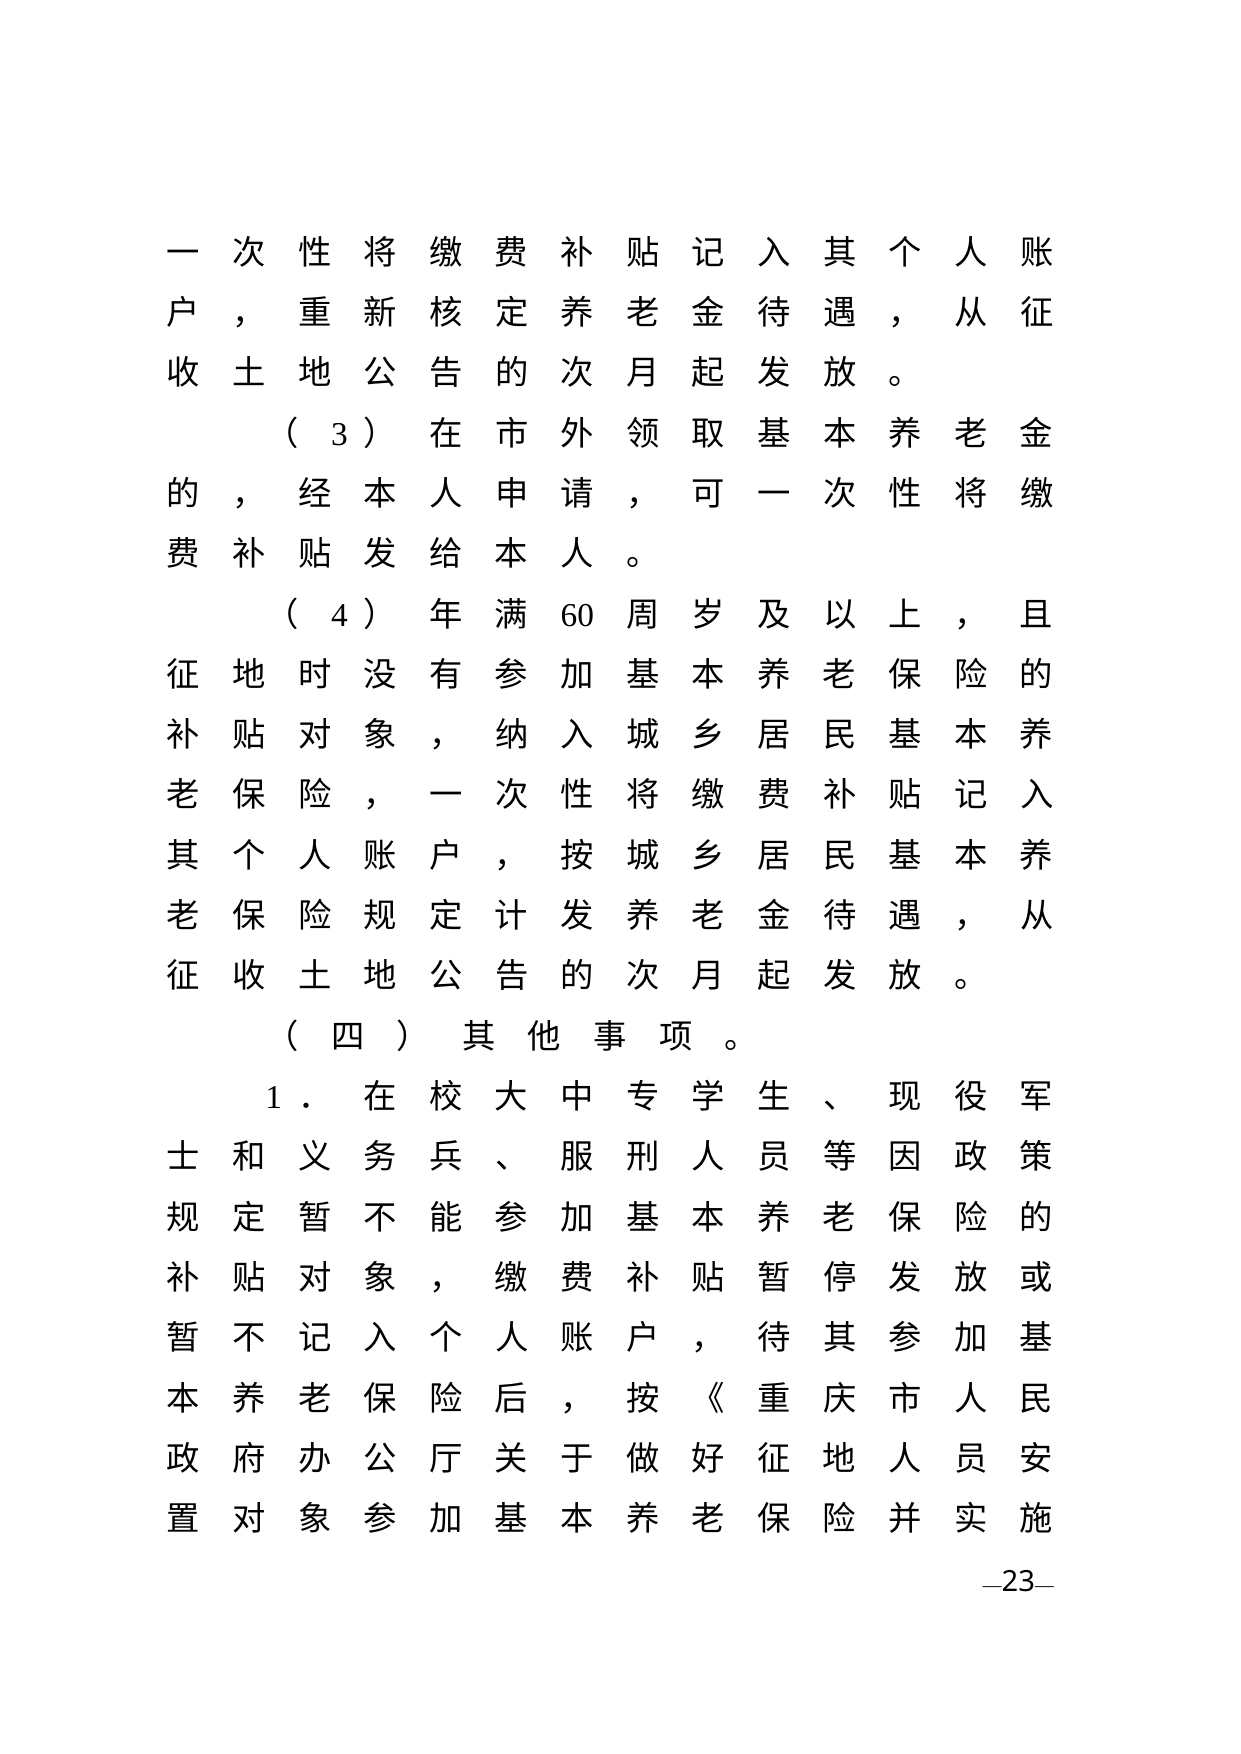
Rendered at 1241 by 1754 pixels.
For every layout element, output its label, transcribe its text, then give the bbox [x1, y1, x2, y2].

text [167, 1064, 1085, 1546]
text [167, 219, 1085, 400]
text （4）年满60周岁及以上，且征地时没有参加基本养老保险的补贴对象，纳入城乡居民基本养老保险，一次性将缴费补贴记入其个人账户，按城乡居民基本养老保险规定计发养老金待遇，从征收土地公告的次月起发放。 [167, 581, 1085, 1003]
text （四）其他事项。 [167, 1003, 1085, 1064]
text （3）在市外领取基本养老金的，经本人申请，可一次性将缴费补贴发给本人。 [167, 400, 1085, 581]
